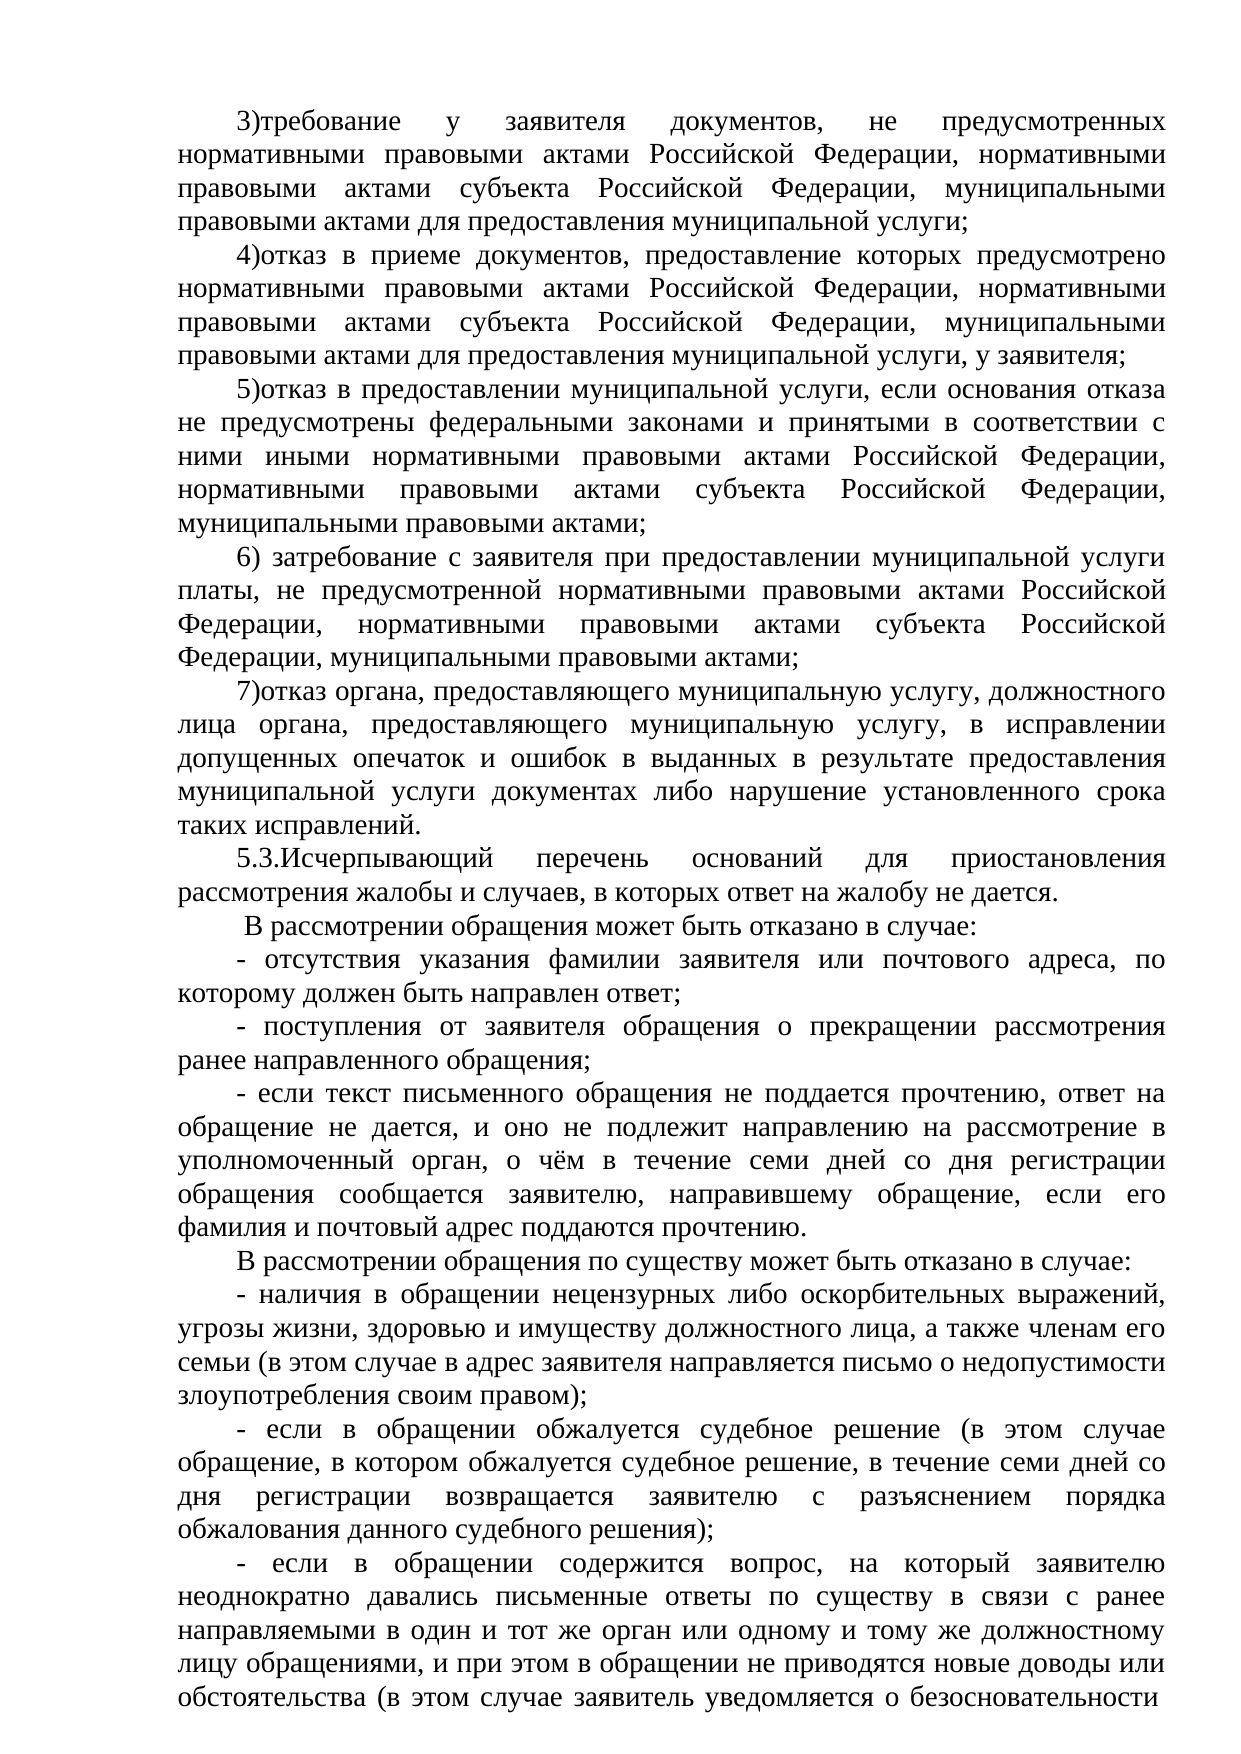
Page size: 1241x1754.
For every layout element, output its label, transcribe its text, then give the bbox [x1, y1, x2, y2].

text 4)отказ в приеме документов, предоставление которых предусмотрено нормативными правовыми актами Российской Федерации, нормативными правовыми актами субъекта Российской Федерации, муниципальными правовыми актами для предоставления муниципальной услуги, у заявителя; [177, 237, 1167, 371]
text - наличия в обращении нецензурных либо оскорбительных выражений, угрозы жизни, здоровью и имуществу должностного лица, а также членам его семьи (в этом случае в адрес заявителя направляется письмо о недопустимости злоупотребления своим правом); [177, 1277, 1167, 1411]
text В рассмотрении обращения может быть отказано в случае: [177, 908, 1167, 941]
text 5)отказ в предоставлении муниципальной услуги, если основания отказа не предусмотрены федеральными законами и принятыми в соответствии с ними иными нормативными правовыми актами Российской Федерации, нормативными правовыми актами субъекта Российской Федерации, муниципальными правовыми актами; [177, 371, 1167, 539]
text В рассмотрении обращения по существу может быть отказано в случае: [177, 1243, 1167, 1277]
text 5.3.Исчерпывающий перечень оснований для приостановления рассмотрения жалобы и случаев, в которых ответ на жалобу не дается. [177, 841, 1167, 908]
text - если текст письменного обращения не поддается прочтению, ответ на обращение не дается, и оно не подлежит направлению на рассмотрение в уполномоченный орган, о чём в течение семи дней со дня регистрации обращения сообщается заявителю, направившему обращение, если его фамилия и почтовый адрес поддаются прочтению. [177, 1075, 1167, 1243]
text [177, 1545, 1167, 1713]
text - поступления от заявителя обращения о прекращении рассмотрения ранее направленного обращения; [177, 1008, 1167, 1075]
text 3)требование у заявителя документов, не предусмотренных нормативными правовыми актами Российской Федерации, нормативными правовыми актами субъекта Российской Федерации, муниципальными правовыми актами для предоставления муниципальной услуги; [177, 103, 1167, 237]
text - если в обращении обжалуется судебное решение (в этом случае обращение, в котором обжалуется судебное решение, в течение семи дней со дня регистрации возвращается заявителю с разъяснением порядка обжалования данного судебного решения); [177, 1411, 1167, 1545]
text 7)отказ органа, предоставляющего муниципальную услугу, должностного лица органа, предоставляющего муниципальную услугу, в исправлении допущенных опечаток и ошибок в выданных в результате предоставления муниципальной услуги документах либо нарушение установленного срока таких исправлений. [177, 673, 1167, 841]
text - отсутствия указания фамилии заявителя или почтового адреса, по которому должен быть направлен ответ; [177, 941, 1167, 1008]
text 6) затребование с заявителя при предоставлении муниципальной услуги платы, не предусмотренной нормативными правовыми актами Российской Федерации, нормативными правовыми актами субъекта Российской Федерации, муниципальными правовыми актами; [177, 539, 1167, 673]
